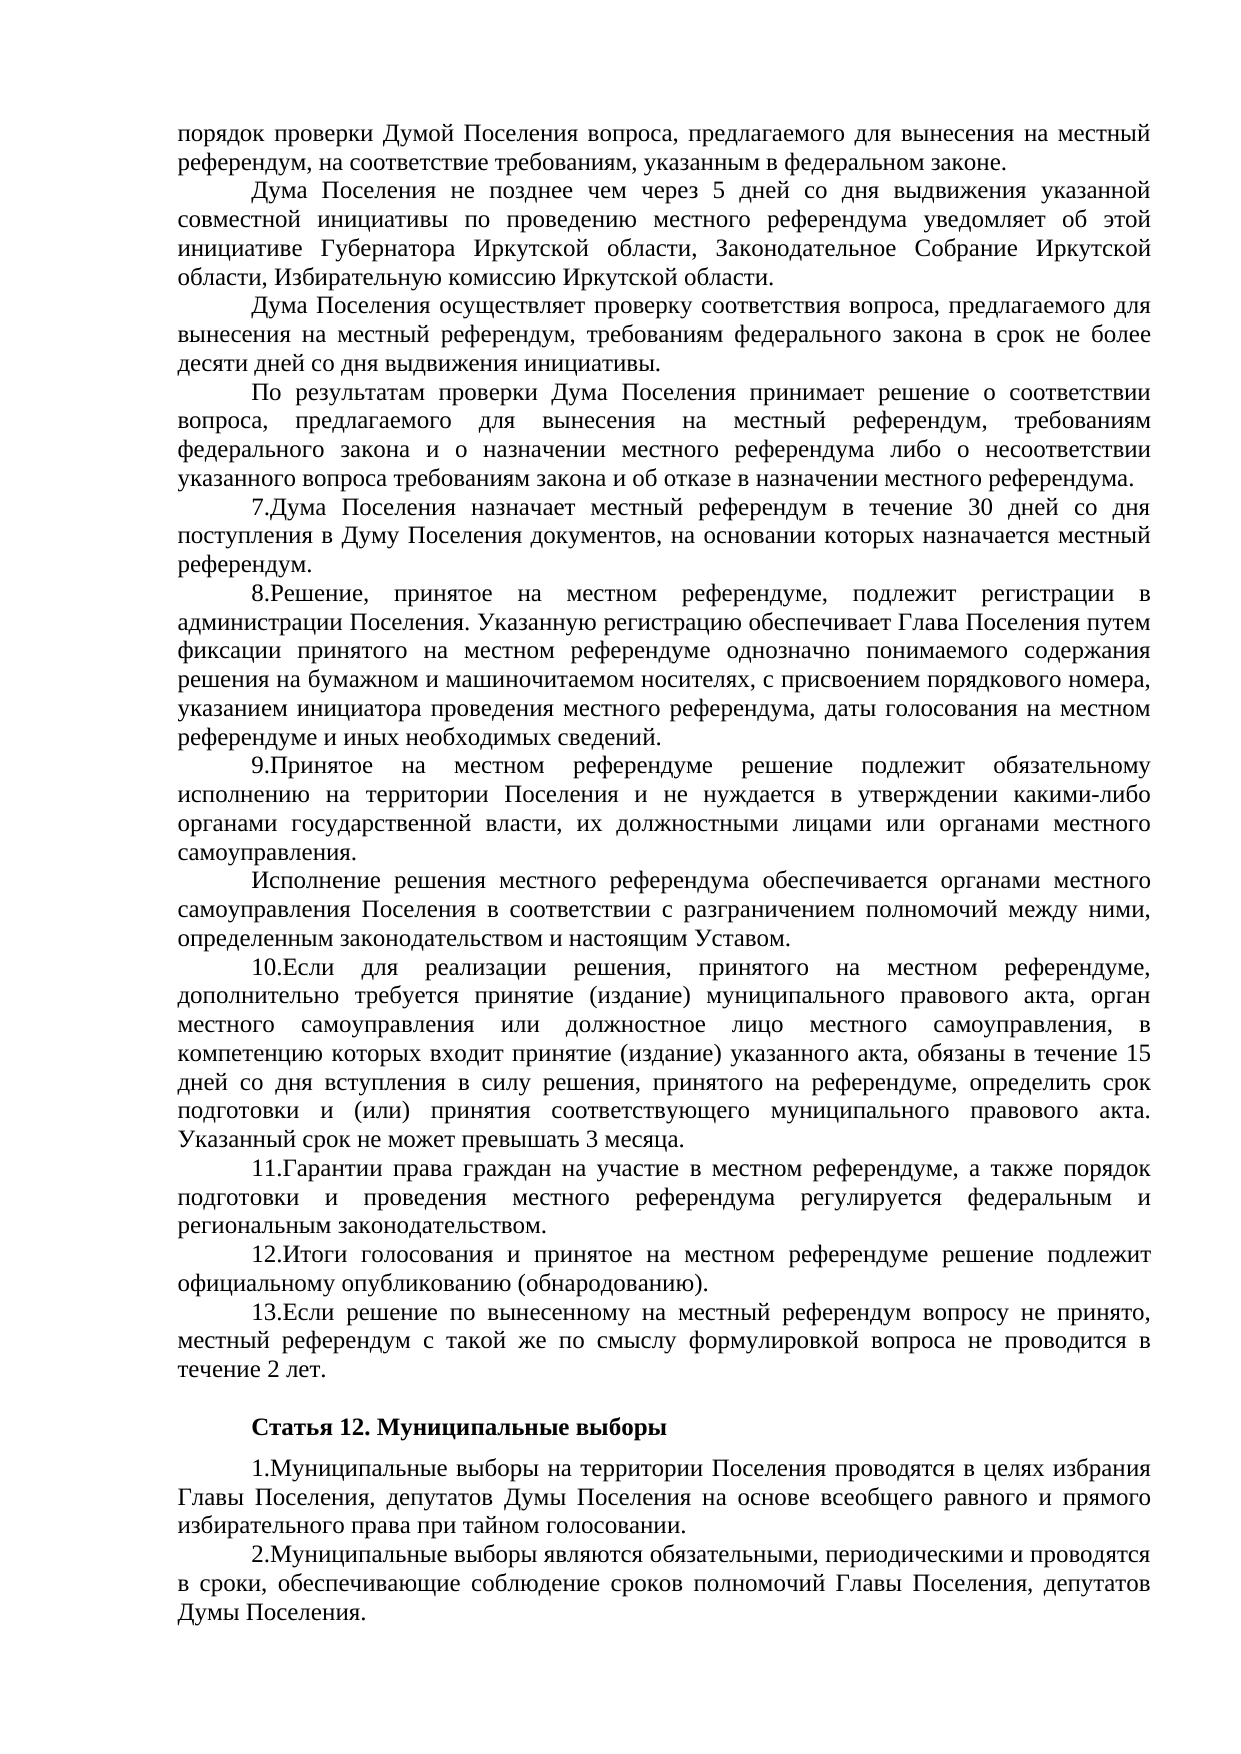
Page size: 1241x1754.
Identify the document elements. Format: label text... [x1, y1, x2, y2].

text 2.Муниципальные выборы являются обязательными, периодическими и проводятся в сроки, обеспечивающие соблюдение сроков полномочий Главы Поселения, депутатов Думы Поселения. [177, 1539, 1152, 1626]
text Статья 12. Муниципальные выборы [177, 1412, 1152, 1441]
text 9.Принятое на местном референдуме решение подлежит обязательному исполнению на территории Поселения и не нуждается в утверждении какими-либо органами государственной власти, их должностными лицами или органами местного самоуправления. [177, 751, 1152, 866]
text По результатам проверки Дума Поселения принимает решение о соответствии вопроса, предлагаемого для вынесения на местный референдум, требованиям федерального закона и о назначении местного референдума либо о несоответствии указанного вопроса требованиям закона и об отказе в назначении местного референдума. [177, 377, 1152, 492]
text Дума Поселения осуществляет проверку соответствия вопроса, предлагаемого для вынесения на местный референдум, требованиям федерального закона в срок не более десяти дней со дня выдвижения инициативы. [177, 291, 1152, 377]
text 7.Дума Поселения назначает местный референдум в течение 30 дней со дня поступления в Думу Поселения документов, на основании которых назначается местный референдум. [177, 492, 1152, 578]
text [177, 118, 1152, 176]
text 1.Муниципальные выборы на территории Поселения проводятся в целях избрания Главы Поселения, депутатов Думы Поселения на основе всеобщего равного и прямого избирательного права при тайном голосовании. [177, 1453, 1152, 1539]
text 10.Если для реализации решения, принятого на местном референдуме, дополнительно требуется принятие (издание) муниципального правового акта, орган местного самоуправления или должностное лицо местного самоуправления, в компетенцию которых входит принятие (издание) указанного акта, обязаны в течение 15 дней со дня вступления в силу решения, принятого на референдуме, определить срок подготовки и (или) принятия соответствующего муниципального правового акта. Указанный срок не может превышать 3 месяца. [177, 952, 1152, 1153]
text Исполнение решения местного референдума обеспечивается органами местного самоуправления Поселения в соответствии с разграничением полномочий между ними, определенным законодательством и настоящим Уставом. [177, 866, 1152, 952]
text 13.Если решение по вынесенному на местный референдум вопросу не принято, местный референдум с такой же по смыслу формулировкой вопроса не проводится в течение 2 лет. [177, 1297, 1152, 1383]
text 11.Гарантии права граждан на участие в местном референдуме, а также порядок подготовки и проведения местного референдума регулируется федеральным и региональным законодательством. [177, 1153, 1152, 1239]
text Дума Поселения не позднее чем через 5 дней со дня выдвижения указанной совместной инициативы по проведению местного референдума уведомляет об этой инициативе Губернатора Иркутской области, Законодательное Собрание Иркутской области, Избирательную комиссию Иркутской области. [177, 176, 1152, 291]
text 12.Итоги голосования и принятое на местном референдуме решение подлежит официальному опубликованию (обнародованию). [177, 1239, 1152, 1297]
text 8.Решение, принятое на местном референдуме, подлежит регистрации в администрации Поселения. Указанную регистрацию обеспечивает Глава Поселения путем фиксации принятого на местном референдуме однозначно понимаемого содержания решения на бумажном и машиночитаемом носителях, с присвоением порядкового номера, указанием инициатора проведения местного референдума, даты голосования на местном референдуме и иных необходимых сведений. [177, 578, 1152, 751]
